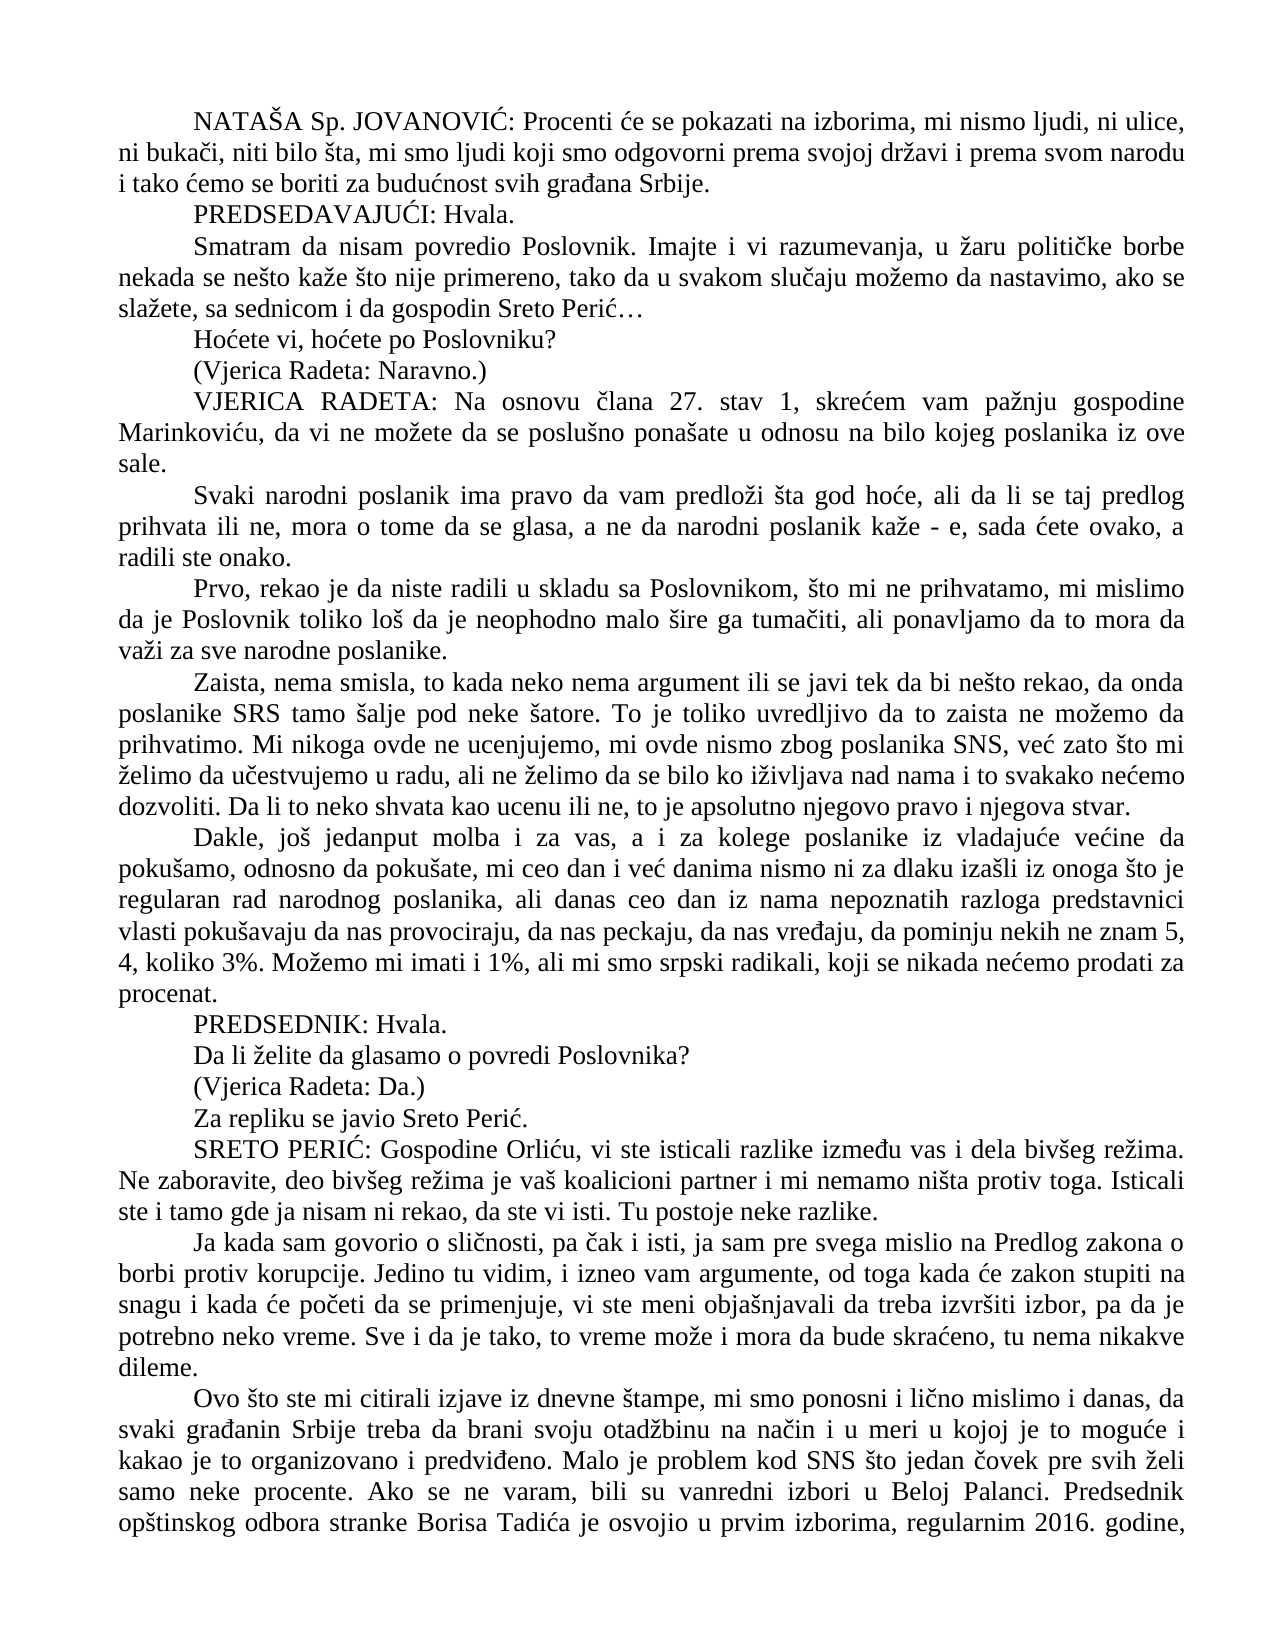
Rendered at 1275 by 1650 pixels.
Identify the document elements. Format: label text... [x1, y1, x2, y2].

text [118, 1382, 1186, 1538]
text (Vjerica Radeta: Da.) [118, 1071, 1186, 1102]
text VJERICA RADETA: Na osnovu člana 27. stav 1, skrećem vam pažnju gospodine Marinkoviću, da vi ne možete da se poslušno ponašate u odnosu na bilo kojeg poslanika iz ove sale. [118, 385, 1186, 479]
text NATAŠA Sp. JOVANOVIĆ: Procenti će se pokazati na izborima, mi nismo ljudi, ni ulice, ni bukači, niti bilo šta, mi smo ljudi koji smo odgovorni prema svojoj državi i prema svom narodu i tako ćemo se boriti za budućnost svih građana Srbije. [118, 105, 1186, 198]
text Da li želite da glasamo o povredi Poslovnika? [118, 1039, 1186, 1071]
text Ja kada sam govorio o sličnosti, pa čak i isti, ja sam pre svega mislio na Predlog zakona o borbi protiv korupcije. Jedino tu vidim, i izneo vam argumente, od toga kada će zakon stupiti na snagu i kada će početi da se primenjuje, vi ste meni objašnjavali da treba izvršiti izbor, pa da je potrebno neko vreme. Sve i da je tako, to vreme može i mora da bude skraćeno, tu nema nikakve dileme. [118, 1226, 1186, 1382]
text Svaki narodni poslanik ima pravo da vam predloži šta god hoće, ali da li se taj predlog prihvata ili ne, mora o tome da se glasa, a ne da narodni poslanik kaže - e, sada ćete ovako, a radili ste onako. [118, 479, 1186, 572]
text Prvo, rekao je da niste radili u skladu sa Poslovnikom, što mi ne prihvatamo, mi mislimo da je Poslovnik toliko loš da je neophodno malo šire ga tumačiti, ali ponavljamo da to mora da važi za sve narodne poslanike. [118, 572, 1186, 666]
text PREDSEDAVAJUĆI: Hvala. [118, 198, 1186, 229]
text SRETO PERIĆ: Gospodine Orliću, vi ste isticali razlike između vas i dela bivšeg režima. Ne zaboravite, deo bivšeg režima je vaš koalicioni partner i mi nemamo ništa protiv toga. Isticali ste i tamo gde ja nisam ni rekao, da ste vi isti. Tu postoje neke razlike. [118, 1133, 1186, 1226]
text Hoćete vi, hoćete po Poslovniku? [118, 323, 1186, 354]
text (Vjerica Radeta: Naravno.) [118, 354, 1186, 385]
text Dakle, još jedanput molba i za vas, a i za kolege poslanike iz vladajuće većine da pokušamo, odnosno da pokušate, mi ceo dan i već danima nismo ni za dlaku izašli iz onoga što je regularan rad narodnog poslanika, ali danas ceo dan iz nama nepoznatih razloga predstavnici vlasti pokušavaju da nas provociraju, da nas peckaju, da nas vređaju, da pominju nekih ne znam 5, 4, koliko 3%. Možemo mi imati i 1%, ali mi smo srpski radikali, koji se nikada nećemo prodati za procenat. [118, 821, 1186, 1008]
text PREDSEDNIK: Hvala. [118, 1008, 1186, 1039]
text Smatram da nisam povredio Poslovnik. Imajte i vi razumevanja, u žaru političke borbe nekada se nešto kaže što nije primereno, tako da u svakom slučaju možemo da nastavimo, ako se slažete, sa sednicom i da gospodin Sreto Perić… [118, 229, 1186, 323]
text Zaista, nema smisla, to kada neko nema argument ili se javi tek da bi nešto rekao, da onda poslanike SRS tamo šalje pod neke šatore. To je toliko uvredljivo da to zaista ne možemo da prihvatimo. Mi nikoga ovde ne ucenjujemo, mi ovde nismo zbog poslanika SNS, već zato što mi želimo da učestvujemo u radu, ali ne želimo da se bilo ko iživljava nad nama i to svakako nećemo dozvoliti. Da li to neko shvata kao ucenu ili ne, to je apsolutno njegovo pravo i njegova stvar. [118, 666, 1186, 821]
text Za repliku se javio Sreto Perić. [118, 1102, 1186, 1133]
